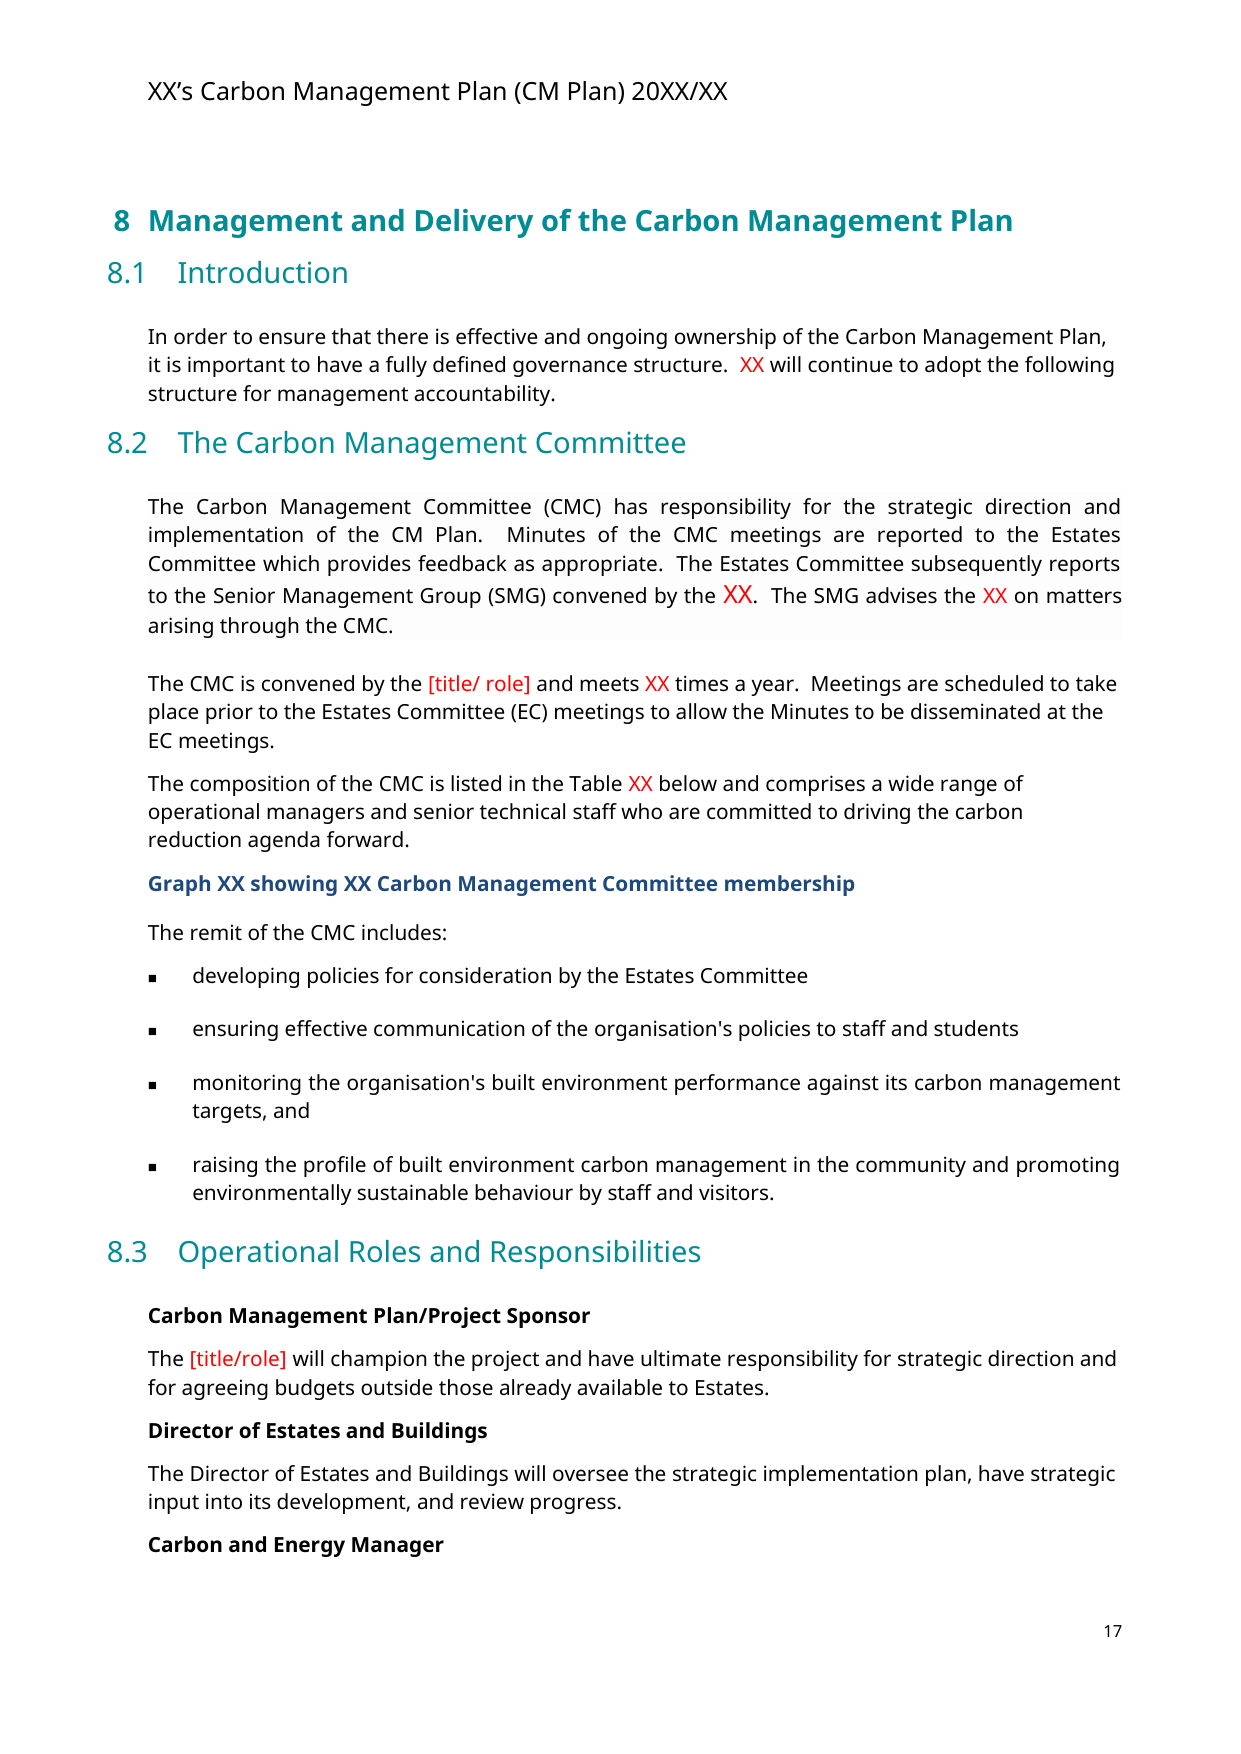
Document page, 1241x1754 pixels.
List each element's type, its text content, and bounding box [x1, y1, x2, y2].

subtitle Management and Delivery of the Carbon Management Plan [130, 200, 1122, 240]
text Graph XX showing XX Carbon Management Committee membership [148, 869, 1122, 897]
text Director of Estates and Buildings [148, 1416, 1122, 1444]
list developing policies for consideration by the Estates Committee [148, 961, 1122, 989]
text The [title/role] will champion the project and have ultimate responsibility for strategic direction and for agreeing budgets outside those already available to Estates. [148, 1344, 1122, 1401]
text Carbon Management Plan/Project Sponsor [148, 1301, 1122, 1330]
text The remit of the CMC includes: [148, 918, 1122, 946]
text The CMC is convened by the [title/ role] and meets XX times a year. Meetings are scheduled to take place prior to the Estates Committee (EC) meetings to allow the Minutes to be disseminated at the EC meetings. [148, 669, 1122, 754]
text The Carbon Management Committee (CMC) has responsibility for the strategic direction and implementation of the CM Plan. Minutes of the CMC meetings are reported to the Estates Committee which provides feedback as appropriate. The Estates Committee subsequently reports to the Senior Management Group (SMG) convened by the XX. The SMG advises the XX on matters arising through the CMC. [148, 492, 1122, 640]
text The Director of Estates and Buildings will oversee the strategic implementation plan, have strategic input into its development, and review progress. [148, 1459, 1122, 1516]
subtitle Introduction [148, 252, 1122, 292]
list raising the profile of built environment carbon management in the community and promoting environmentally sustainable behaviour by staff and visitors. [148, 1150, 1122, 1207]
subtitle Operational Roles and Responsibilities [148, 1232, 1122, 1271]
text Carbon and Energy Manager [148, 1530, 1122, 1559]
text The composition of the CMC is listed in the Table XX below and comprises a wide range of operational managers and senior technical staff who are committed to driving the carbon reduction agenda forward. [148, 769, 1122, 854]
subtitle The Carbon Management Committee [148, 422, 1122, 462]
text In order to ensure that there is effective and ongoing ownership of the Carbon Management Plan, it is important to have a fully defined governance structure. XX will continue to adopt the following structure for management accountability. [148, 322, 1122, 407]
list monitoring the organisation's built environment performance against its carbon management targets, and [148, 1068, 1122, 1125]
list ensuring effective communication of the organisation's policies to staff and students [148, 1014, 1122, 1043]
